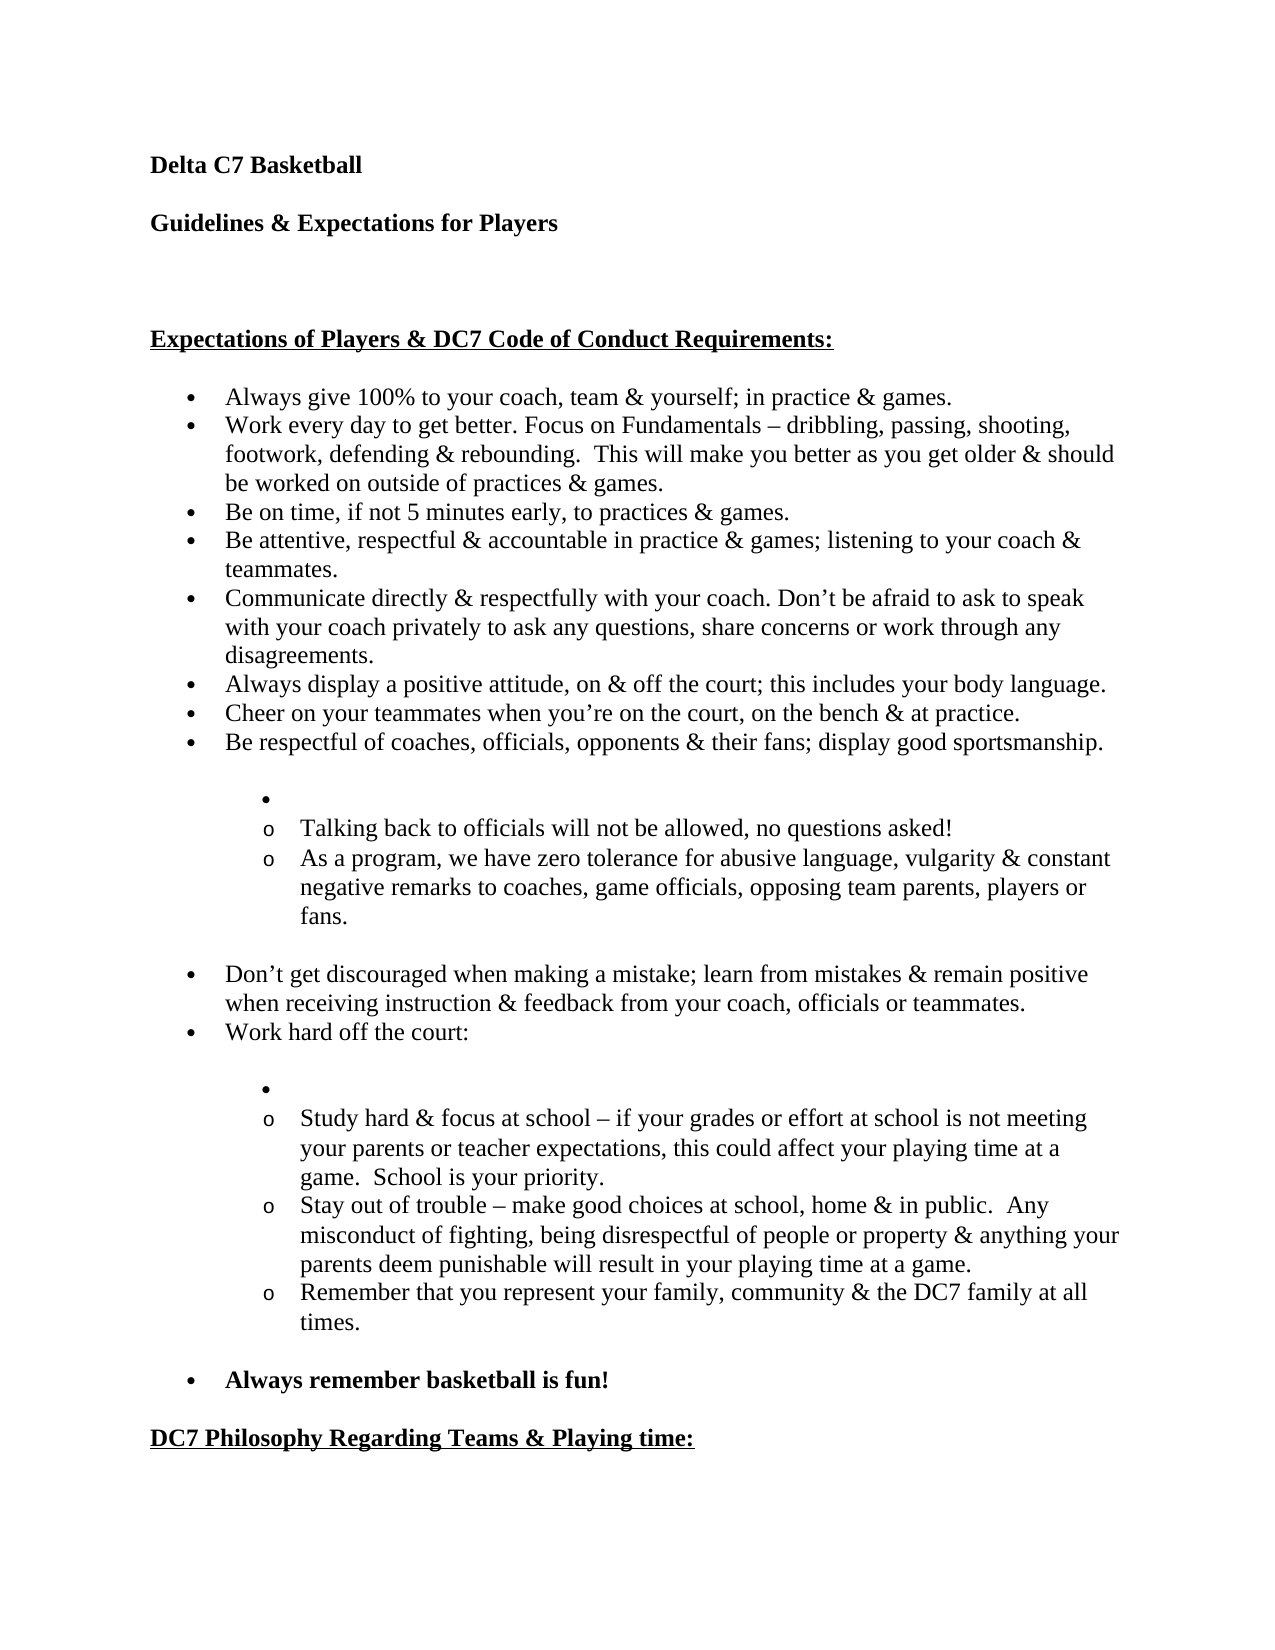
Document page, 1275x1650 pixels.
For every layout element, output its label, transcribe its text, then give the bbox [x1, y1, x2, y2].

text Guidelines & Expectations for Players [150, 208, 1125, 237]
list Always remember basketball is fun! [187, 1365, 1125, 1394]
list Talking back to officials will not be allowed, no questions asked! [262, 813, 1125, 843]
list Remember that you represent your family, community & the DC7 family at all times. [262, 1277, 1125, 1336]
list As a program, we have zero tolerance for abusive language, vulgarity & constant negative remarks to coaches, game officials, opposing team parents, players or fans. [262, 843, 1125, 930]
list Work every day to get better. Focus on Fundamentals – dribbling, passing, shooting, footwork, defending & rebounding. This will make you better as you get older & should be worked on outside of practices & games. [187, 410, 1125, 497]
text DC7 Philosophy Regarding Teams & Playing time: [150, 1423, 1125, 1452]
list Be on time, if not 5 minutes early, to practices & games. [187, 497, 1125, 525]
list Cheer on your teammates when you’re on the court, on the bench & at practice. [187, 698, 1125, 727]
text Expectations of Players & DC7 Code of Conduct Requirements: [150, 324, 1125, 352]
list Be respectful of coaches, officials, opponents & their fans; display good sportsmanship. [187, 727, 1125, 755]
list Be attentive, respectful & accountable in practice & games; listening to your coach & teammates. [187, 525, 1125, 583]
list Stay out of trouble – make good choices at school, home & in public. Any misconduct of fighting, being disrespectful of people or property & anything your parents deem punishable will result in your playing time at a game. [262, 1190, 1125, 1277]
text Delta C7 Basketball [150, 150, 1125, 179]
list Don’t get discouraged when making a mistake; learn from mistakes & remain positive when receiving instruction & feedback from your coach, officials or teammates. [187, 959, 1125, 1017]
list Communicate directly & respectfully with your coach. Don’t be afraid to ask to speak with your coach privately to ask any questions, share concerns or work through any disagreements. [187, 583, 1125, 669]
list Always give 100% to your coach, team & yourself; in practice & games. [187, 382, 1125, 410]
list Study hard & focus at school – if your grades or effort at school is not meeting your parents or teacher expectations, this could affect your playing time at a game. School is your priority. [262, 1103, 1125, 1190]
list Always display a positive attitude, on & off the court; this includes your body language. [187, 669, 1125, 698]
list Work hard off the court: [187, 1017, 1125, 1045]
